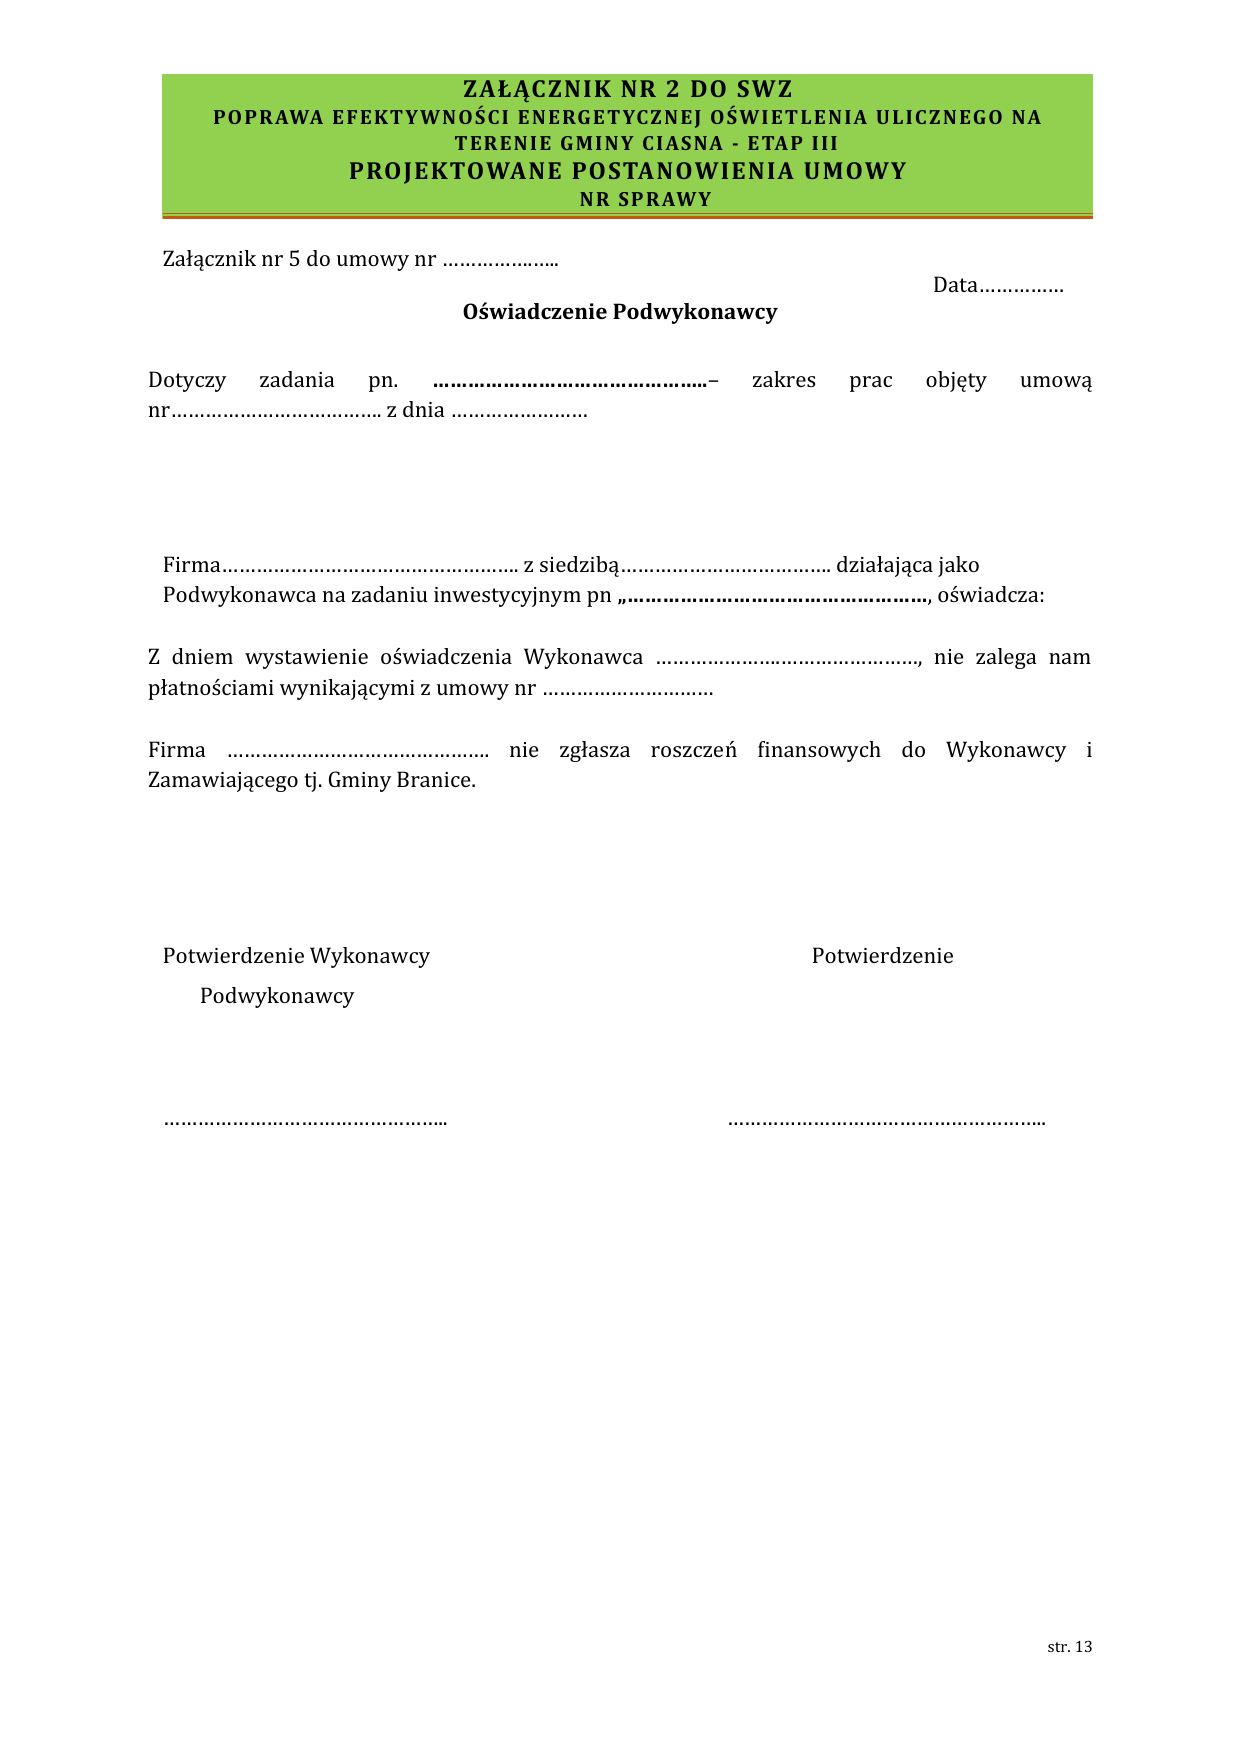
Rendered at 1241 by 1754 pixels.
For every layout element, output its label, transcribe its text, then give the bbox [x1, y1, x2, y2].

text Z dniem wystawienie oświadczenia Wykonawca ………………….……………………, nie zalega nam płatnościami wynikającymi z umowy nr ………………………… [148, 643, 1093, 700]
text Podwykonawca na zadaniu inwestycyjnym pn „……………………………………………, oświadcza: [162, 581, 1093, 608]
text Data…………… [162, 271, 1093, 298]
text Oświadczenie Podwykonawcy [148, 298, 1093, 325]
text Firma……………………………………………. z siedzibą………………………………. działająca jako [162, 550, 1093, 577]
text Załącznik nr 5 do umowy nr …………….….. [162, 244, 1093, 271]
text Firma ………………………………………. nie zgłasza roszczeń finansowych do Wykonawcy i Zamawiającego tj. Gminy Branice. [148, 735, 1093, 793]
text Dotyczy zadania pn. ………………………………………..– zakres prac objęty umową nr………………………………. z dnia …………………… [148, 365, 1093, 423]
text Potwierdzenie Wykonawcy Potwierdzenie Podwykonawcy [162, 942, 1093, 1009]
text ………………………………………….. ……………………………………………….. [162, 1103, 1093, 1130]
